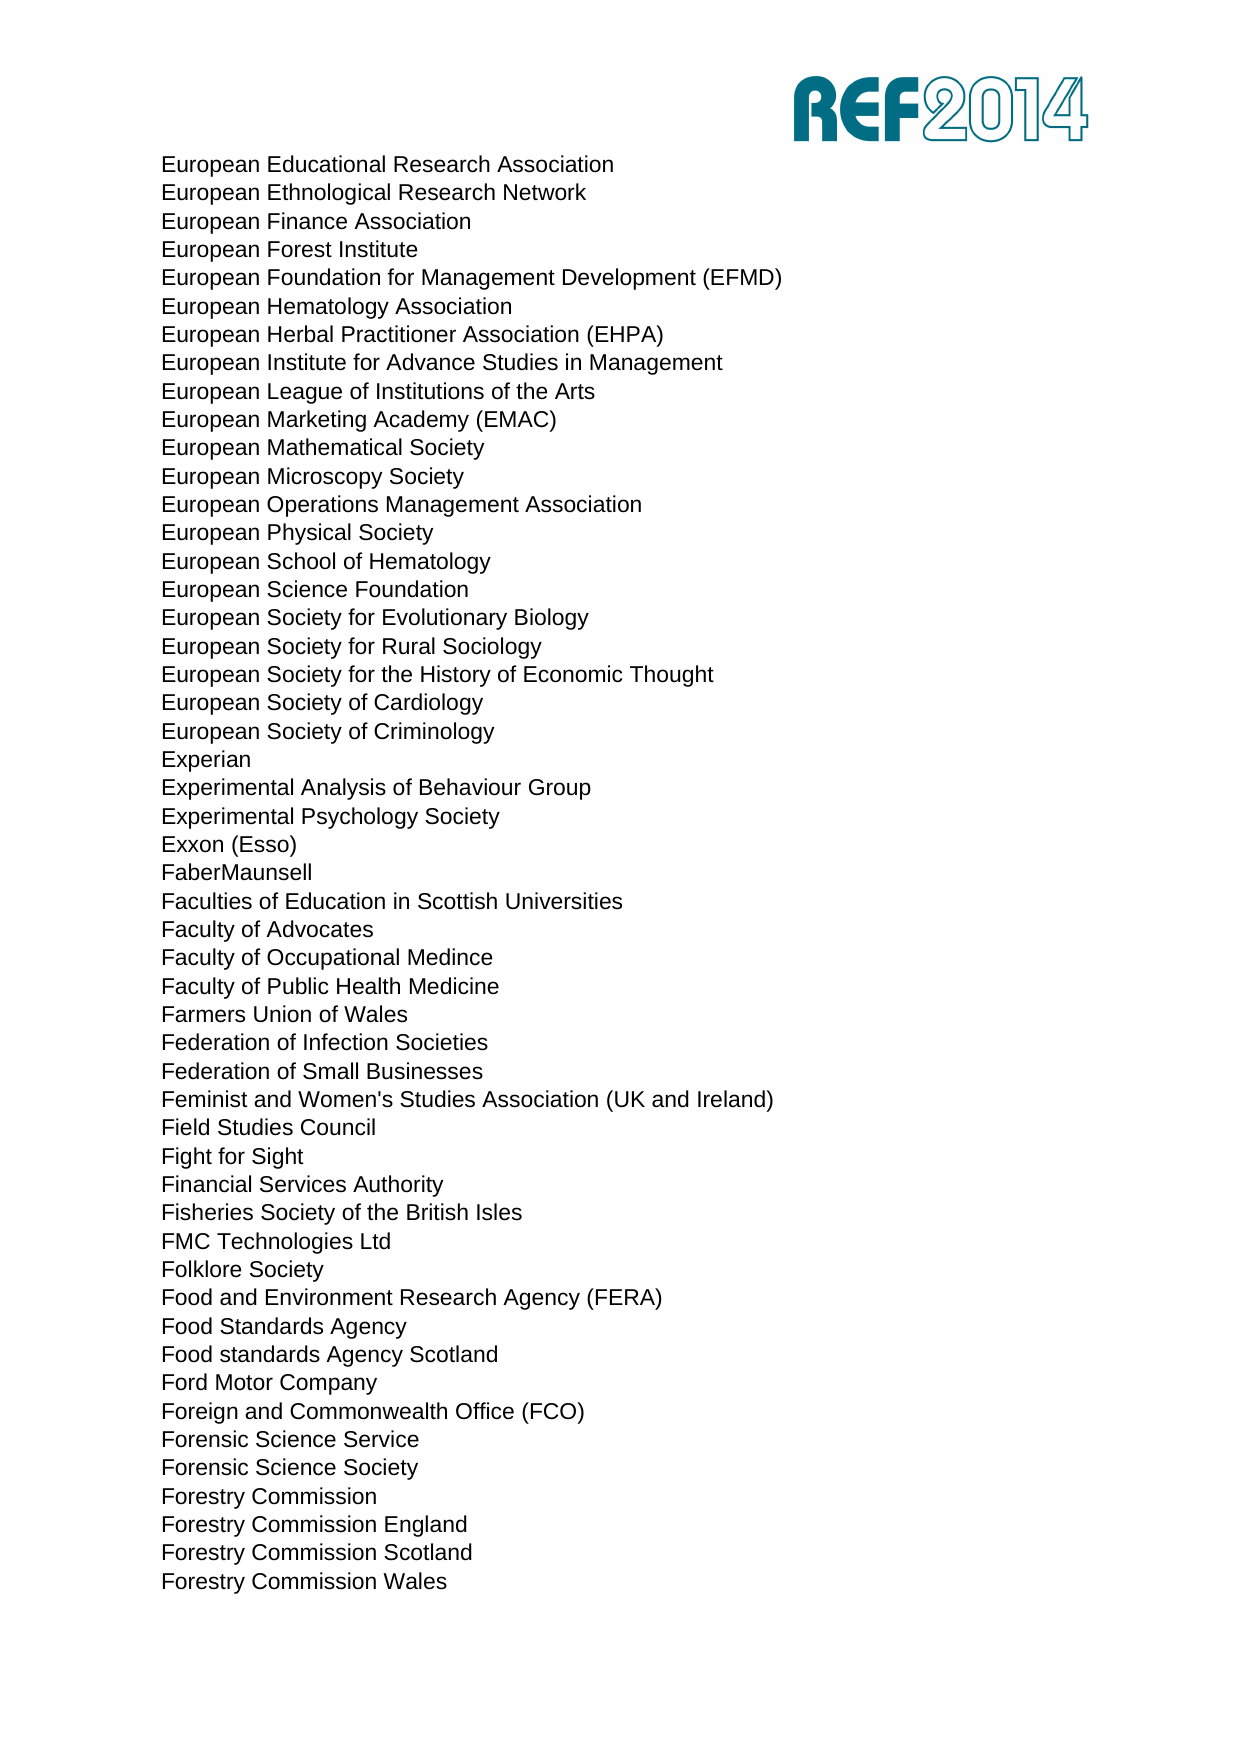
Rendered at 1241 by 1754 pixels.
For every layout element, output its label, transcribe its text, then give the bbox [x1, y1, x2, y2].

table_cell European Institute for Advance Studies in Management [150, 348, 1126, 377]
table_cell European Foundation for Management Development (EFMD) [150, 263, 1126, 292]
table_cell Food Standards Agency [150, 1312, 1126, 1340]
table_cell Forensic Science Society [150, 1453, 1126, 1482]
table_cell Forestry Commission England [150, 1510, 1126, 1538]
table_cell Ford Motor Company [150, 1368, 1126, 1397]
table_cell FaberMaunsell [150, 858, 1126, 887]
table_cell European School of Hematology [150, 547, 1126, 575]
table_cell European Marketing Academy (EMAC) [150, 405, 1126, 433]
table_cell European Finance Association [150, 207, 1126, 235]
table_cell European Society for the History of Economic Thought [150, 660, 1126, 688]
table_cell European Educational Research Association [150, 150, 1126, 178]
table_cell European Mathematical Society [150, 433, 1126, 462]
table_cell European Society for Evolutionary Biology [150, 603, 1126, 632]
table_cell European Microscopy Society [150, 462, 1126, 490]
table_cell Experian [150, 745, 1126, 773]
table_cell Faculties of Education in Scottish Universities [150, 887, 1126, 915]
table_cell Foreign and Commonwealth Office (FCO) [150, 1397, 1126, 1425]
table_cell Food and Environment Research Agency (FERA) [150, 1283, 1126, 1312]
table_cell European Forest Institute [150, 235, 1126, 263]
table_cell Fight for Sight [150, 1142, 1126, 1170]
table_cell Fisheries Society of the British Isles [150, 1198, 1126, 1227]
table_cell Field Studies Council [150, 1113, 1126, 1142]
table_cell Experimental Psychology Society [150, 802, 1126, 830]
table_cell European Herbal Practitioner Association (EHPA) [150, 320, 1126, 348]
table_cell Experimental Analysis of Behaviour Group [150, 773, 1126, 802]
table_cell Financial Services Authority [150, 1170, 1126, 1198]
table_cell Forestry Commission [150, 1482, 1126, 1510]
table_cell European Society of Criminology [150, 717, 1126, 745]
table_cell Faculty of Occupational Medince [150, 943, 1126, 972]
table_cell FMC Technologies Ltd [150, 1227, 1126, 1255]
table_cell Forestry Commission Scotland [150, 1538, 1126, 1567]
table_cell Folklore Society [150, 1255, 1126, 1283]
table_cell European Science Foundation [150, 575, 1126, 603]
table_cell European League of Institutions of the Arts [150, 377, 1126, 405]
table_cell Feminist and Women's Studies Association (UK and Ireland) [150, 1085, 1126, 1113]
table_cell Food standards Agency Scotland [150, 1340, 1126, 1368]
table_cell Farmers Union of Wales [150, 1000, 1126, 1028]
table_cell European Ethnological Research Network [150, 178, 1126, 207]
table_cell European Society of Cardiology [150, 688, 1126, 717]
table_cell European Hematology Association [150, 292, 1126, 320]
table_cell European Society for Rural Sociology [150, 632, 1126, 660]
table_cell Forestry Commission Wales [150, 1567, 1126, 1595]
table_cell Exxon (Esso) [150, 830, 1126, 858]
table_cell European Physical Society [150, 518, 1126, 547]
picture [791, 73, 1091, 145]
table_cell Forensic Science Service [150, 1425, 1126, 1453]
table_cell Federation of Small Businesses [150, 1057, 1126, 1085]
table_cell Faculty of Advocates [150, 915, 1126, 943]
table_cell Faculty of Public Health Medicine [150, 972, 1126, 1000]
table_cell Federation of Infection Societies [150, 1028, 1126, 1057]
table_cell European Operations Management Association [150, 490, 1126, 518]
